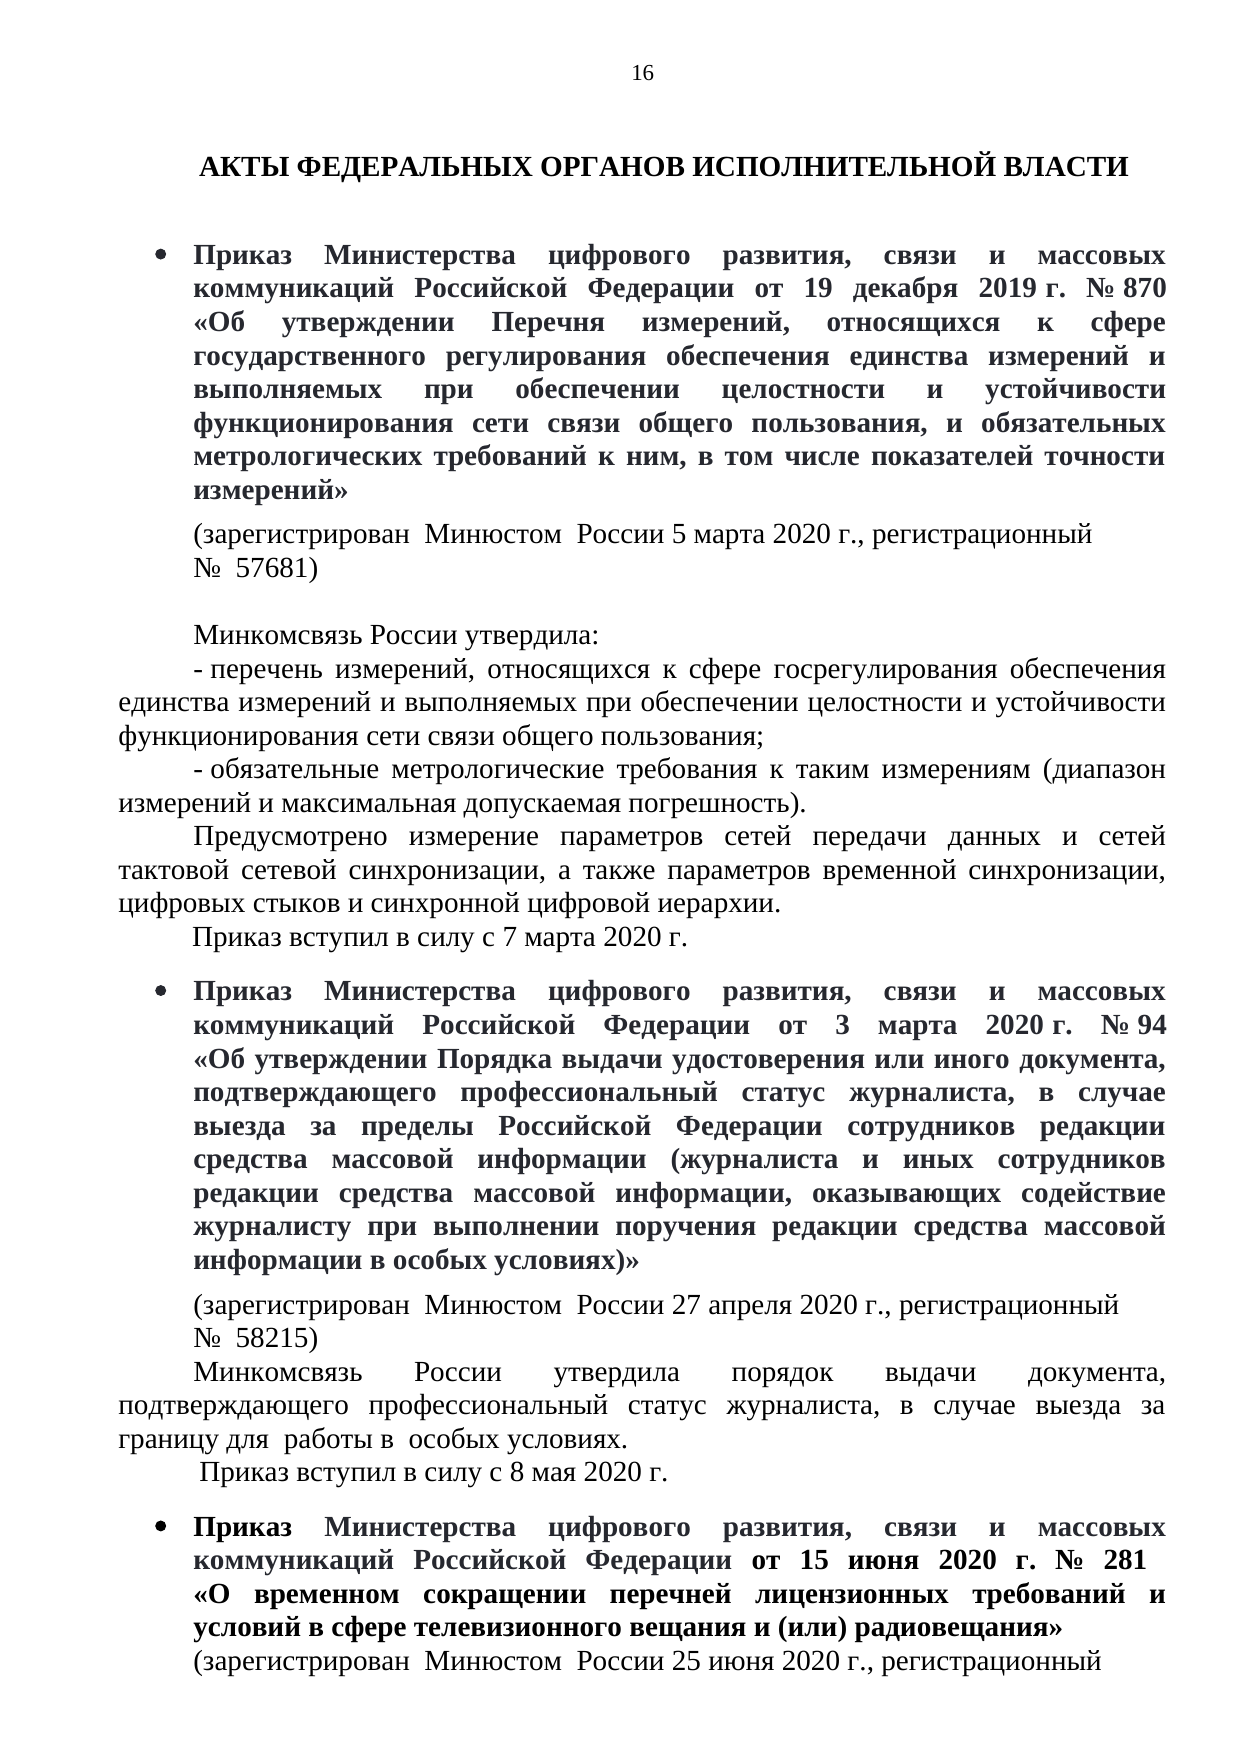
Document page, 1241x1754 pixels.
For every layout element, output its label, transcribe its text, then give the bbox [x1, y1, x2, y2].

list Приказ Министерства цифрового развития, связи и массовых коммуникаций Российской Федерации от 3 марта 2020 г. № 94 «Об утверждении Порядка выдачи удостоверения или иного документа, подтверждающего профессиональный статус журналиста, в случае выезда за пределы Российской Федерации сотрудников редакции средства массовой информации (журналиста и иных сотрудников редакции средства массовой информации, оказывающих содействие журналисту при выполнении поручения редакции средства массовой информации в особых условиях)» [156, 973, 1167, 1276]
text Предусмотрено измерение параметров сетей передачи данных и сетей тактовой сетевой синхронизации, а также параметров временной синхронизации, цифровых стыков и синхронной цифровой иерархии. [118, 818, 1167, 919]
list Приказ Министерства цифрового развития, связи и массовых коммуникаций Российской Федерации от 19 декабря 2019 г. № 870 «Об утверждении Перечня измерений, относящихся к сфере государственного регулирования обеспечения единства измерений и выполняемых при обеспечении целостности и устойчивости функционирования сети связи общего пользования, и обязательных метрологических требований к ним, в том числе показателей точности измерений» [156, 237, 1167, 505]
text Приказ вступил в силу с 7 марта 2020 г. [118, 919, 1167, 953]
text - перечень измерений, относящихся к сфере госрегулирования обеспечения единства измерений и выполняемых при обеспечении целостности и устойчивости функционирования сети связи общего пользования; [118, 651, 1167, 751]
list Приказ Министерства цифрового развития, связи и массовых коммуникаций Российской Федерации от 15 июня 2020 г. № 281 «О временном сокращении перечней лицензионных требований и условий в сфере телевизионного вещания и (или) радиовещания» [156, 1509, 1167, 1643]
text АКТЫ ФЕДЕРАЛЬНЫХ ОРГАНОВ ИСПОЛНИТЕЛЬНОЙ ВЛАСТИ [118, 149, 1167, 182]
text Минкомсвязь России утвердила порядок выдачи документа, подтверждающего профессиональный статус журналиста, в случае выезда за границу для работы в особых условиях. [118, 1354, 1167, 1454]
text Приказ вступил в силу с 8 мая 2020 г. [118, 1454, 1167, 1488]
text (зарегистрирован Минюстом России 5 марта 2020 г., регистрационный [118, 517, 1167, 550]
text № 57681) [118, 550, 1167, 584]
text Минкомсвязь России утвердила: [118, 617, 1167, 651]
text (зарегистрирован Минюстом России 27 апреля 2020 г., регистрационный [118, 1287, 1167, 1320]
text (зарегистрирован Минюстом России 25 июня 2020 г., регистрационный [118, 1643, 1167, 1677]
text № 58215) [118, 1320, 1167, 1354]
text - обязательные метрологические требования к таким измерениям (диапазон измерений и максимальная допускаемая погрешность). [118, 751, 1167, 818]
